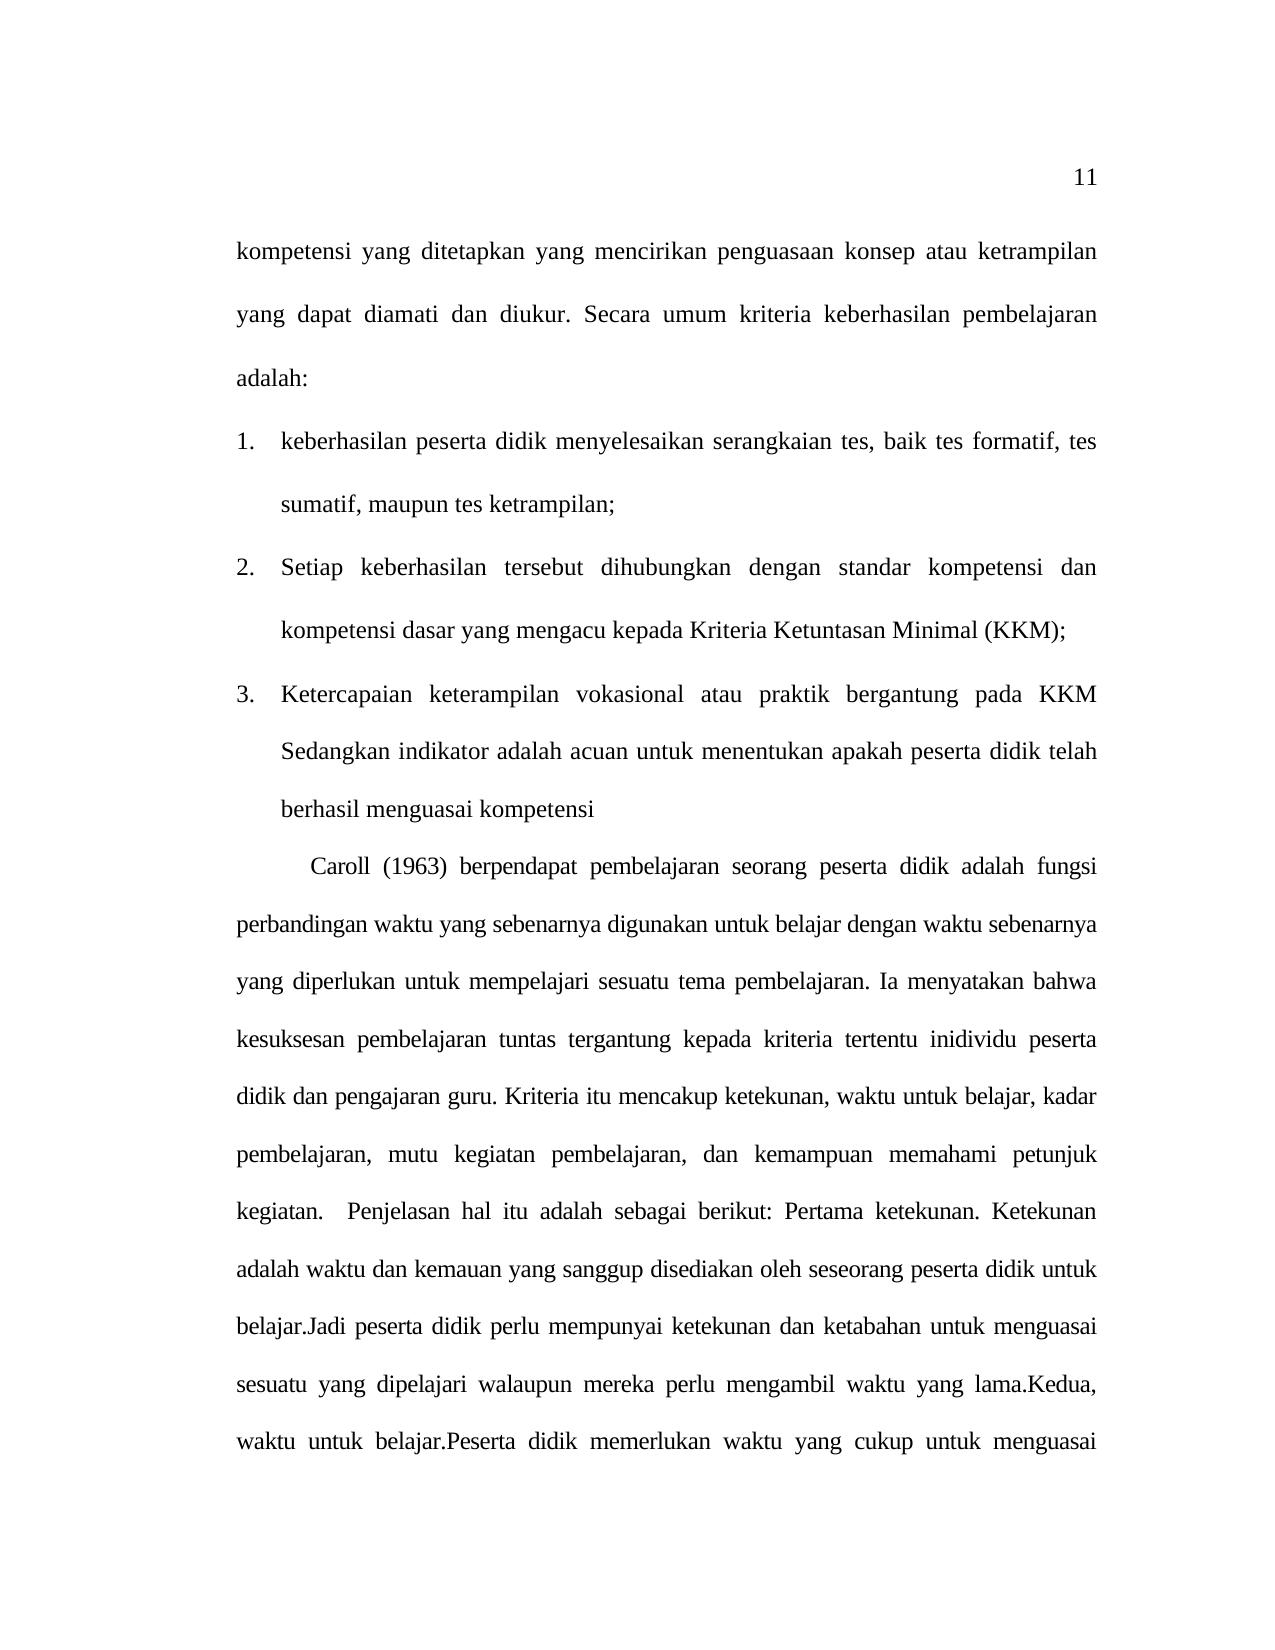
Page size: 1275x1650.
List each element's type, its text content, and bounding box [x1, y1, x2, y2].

list Ketercapaian keterampilan vokasional atau praktik bergantung pada KKM Sedangkan indikator adalah acuan untuk menentukan apakah peserta didik telah berhasil menguasai kompetensi [236, 679, 1098, 823]
list Setiap keberhasilan tersebut dihubungkan dengan standar kompetensi dan kompetensi dasar yang mengacu kepada Kriteria Ketuntasan Minimal (KKM); [236, 552, 1098, 644]
list keberhasilan peserta didik menyelesaikan serangkaian tes, baik tes formatif, tes sumatif, maupun tes ketrampilan; [236, 426, 1098, 518]
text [236, 851, 1098, 1455]
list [236, 236, 1098, 391]
